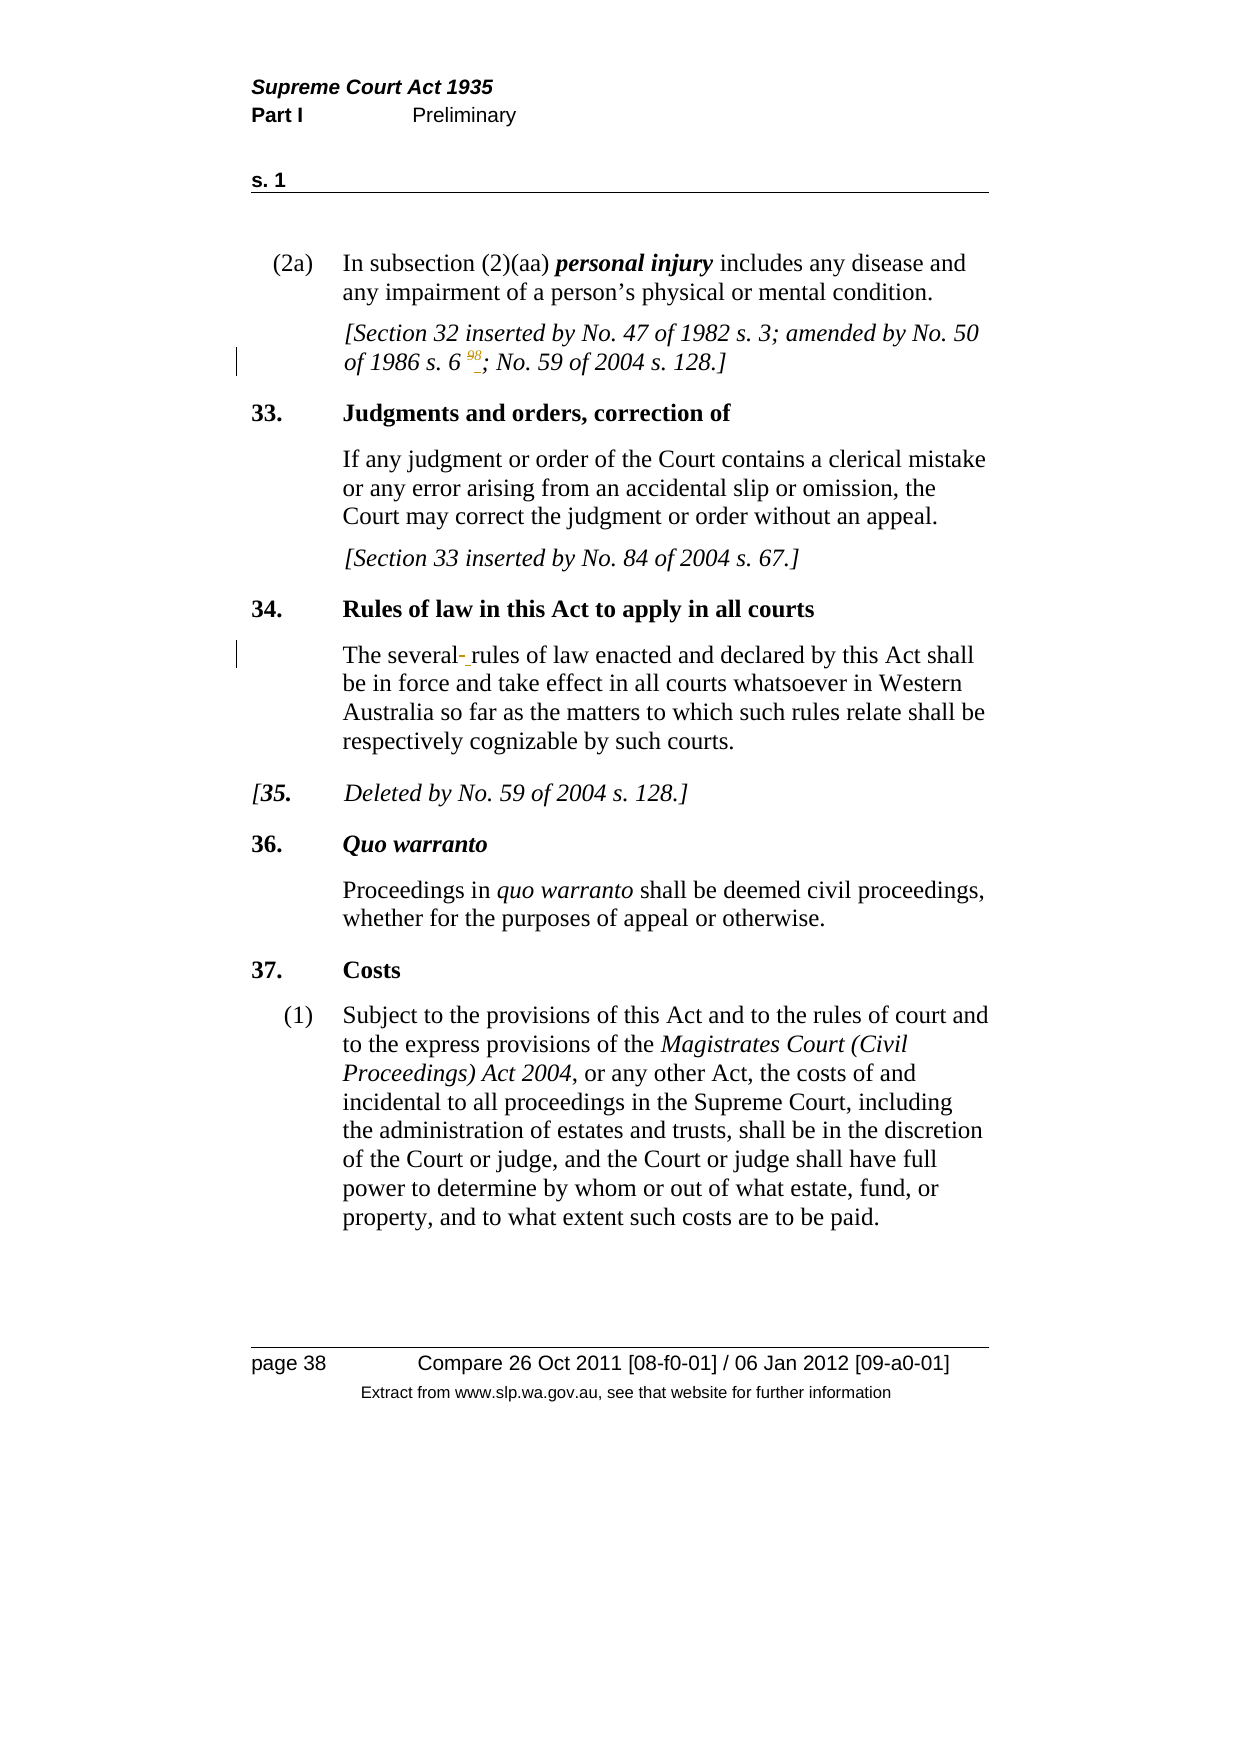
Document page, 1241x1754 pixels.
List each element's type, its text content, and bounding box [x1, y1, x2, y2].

subtitle 34. Rules of law in this Act to apply in all courts [251, 594, 989, 623]
text (1) Subject to the provisions of this Act and to the rules of court and to the express provisions of the Magistrates Court (Civil Proceedings) Act 2004, or any other Act, the costs of and incidental to all proceedings in the Supreme Court, including the administration of estates and trusts, shall be in the discretion of the Court or judge, and the Court or judge shall have full power to determine by whom or out of what estate, fund, or property, and to what extent such costs are to be paid. [251, 1001, 989, 1231]
text The severalrules of law enacted and declared by this Act shall be in force and take effect in all courts whatsoever in so far as the matters to which such rules relate shall be respectively cognizable by such courts. [251, 640, 989, 755]
subtitle 33. Judgments and orders, correction of [251, 398, 989, 427]
text [Section 32 inserted by No. 47 of 1982 s. 3; amended by No. 50 of 1986 s. 6 ; No. 59 of 2004 s. 128.] [251, 318, 989, 376]
text Proceedings in quo warranto shall be deemed civil proceedings, whether for the purposes of appeal or otherwise. [251, 875, 989, 932]
text [Section 33 inserted by No. 84 of 2004 s. 67.] [251, 543, 989, 571]
text If any judgment or order of the Court contains a clerical mistake or any error arising from an accidental slip or omission, the Court may correct the judgment or order without an appeal. [251, 444, 989, 530]
text [35. Deleted by No. 59 of 2004 s. 128.] [251, 778, 989, 806]
subtitle 37. Costs [251, 955, 989, 984]
text (2a) In subsection (2)(aa) personal injury includes any disease and any impairment of a person’s physical or mental condition. [251, 248, 989, 306]
subtitle 36. Quo warranto [251, 829, 989, 858]
